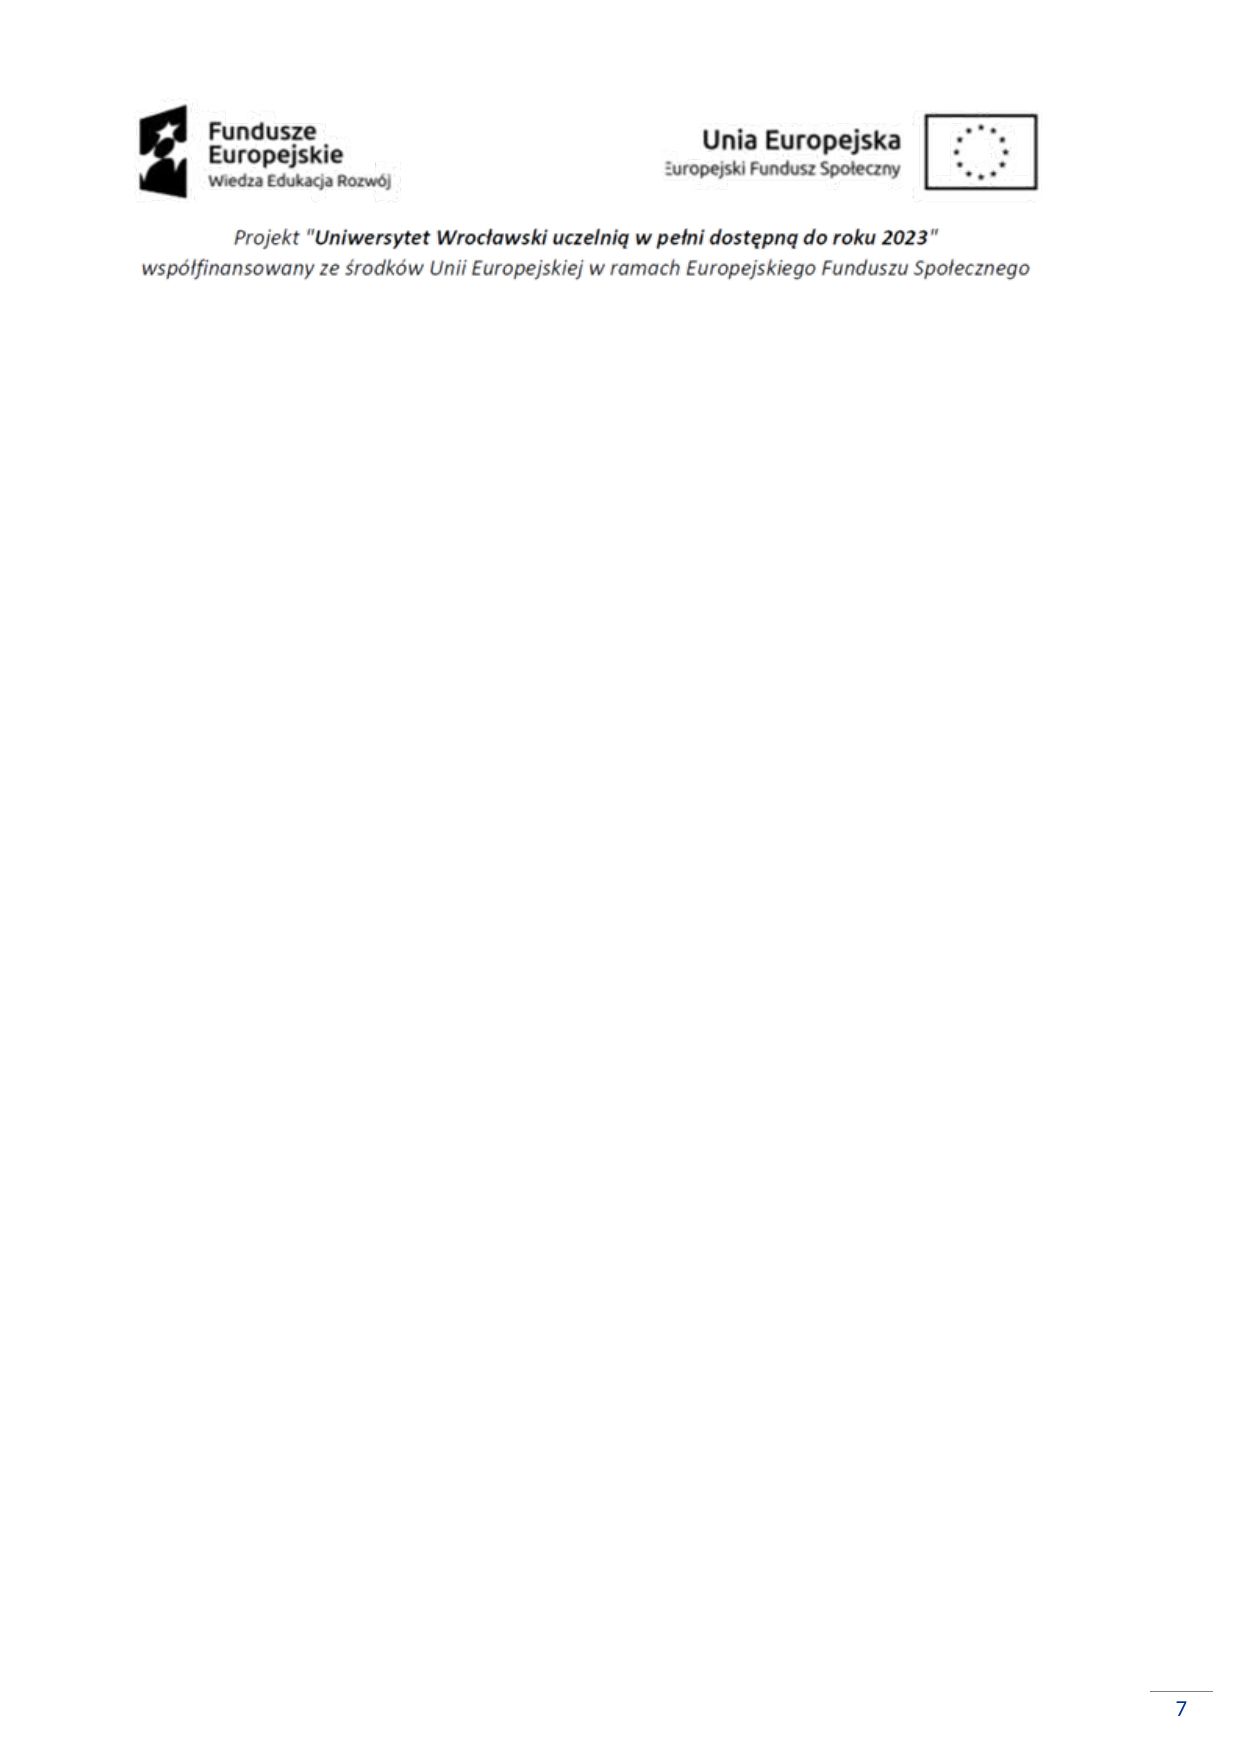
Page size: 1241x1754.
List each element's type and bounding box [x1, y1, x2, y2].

picture [118, 94, 1065, 287]
